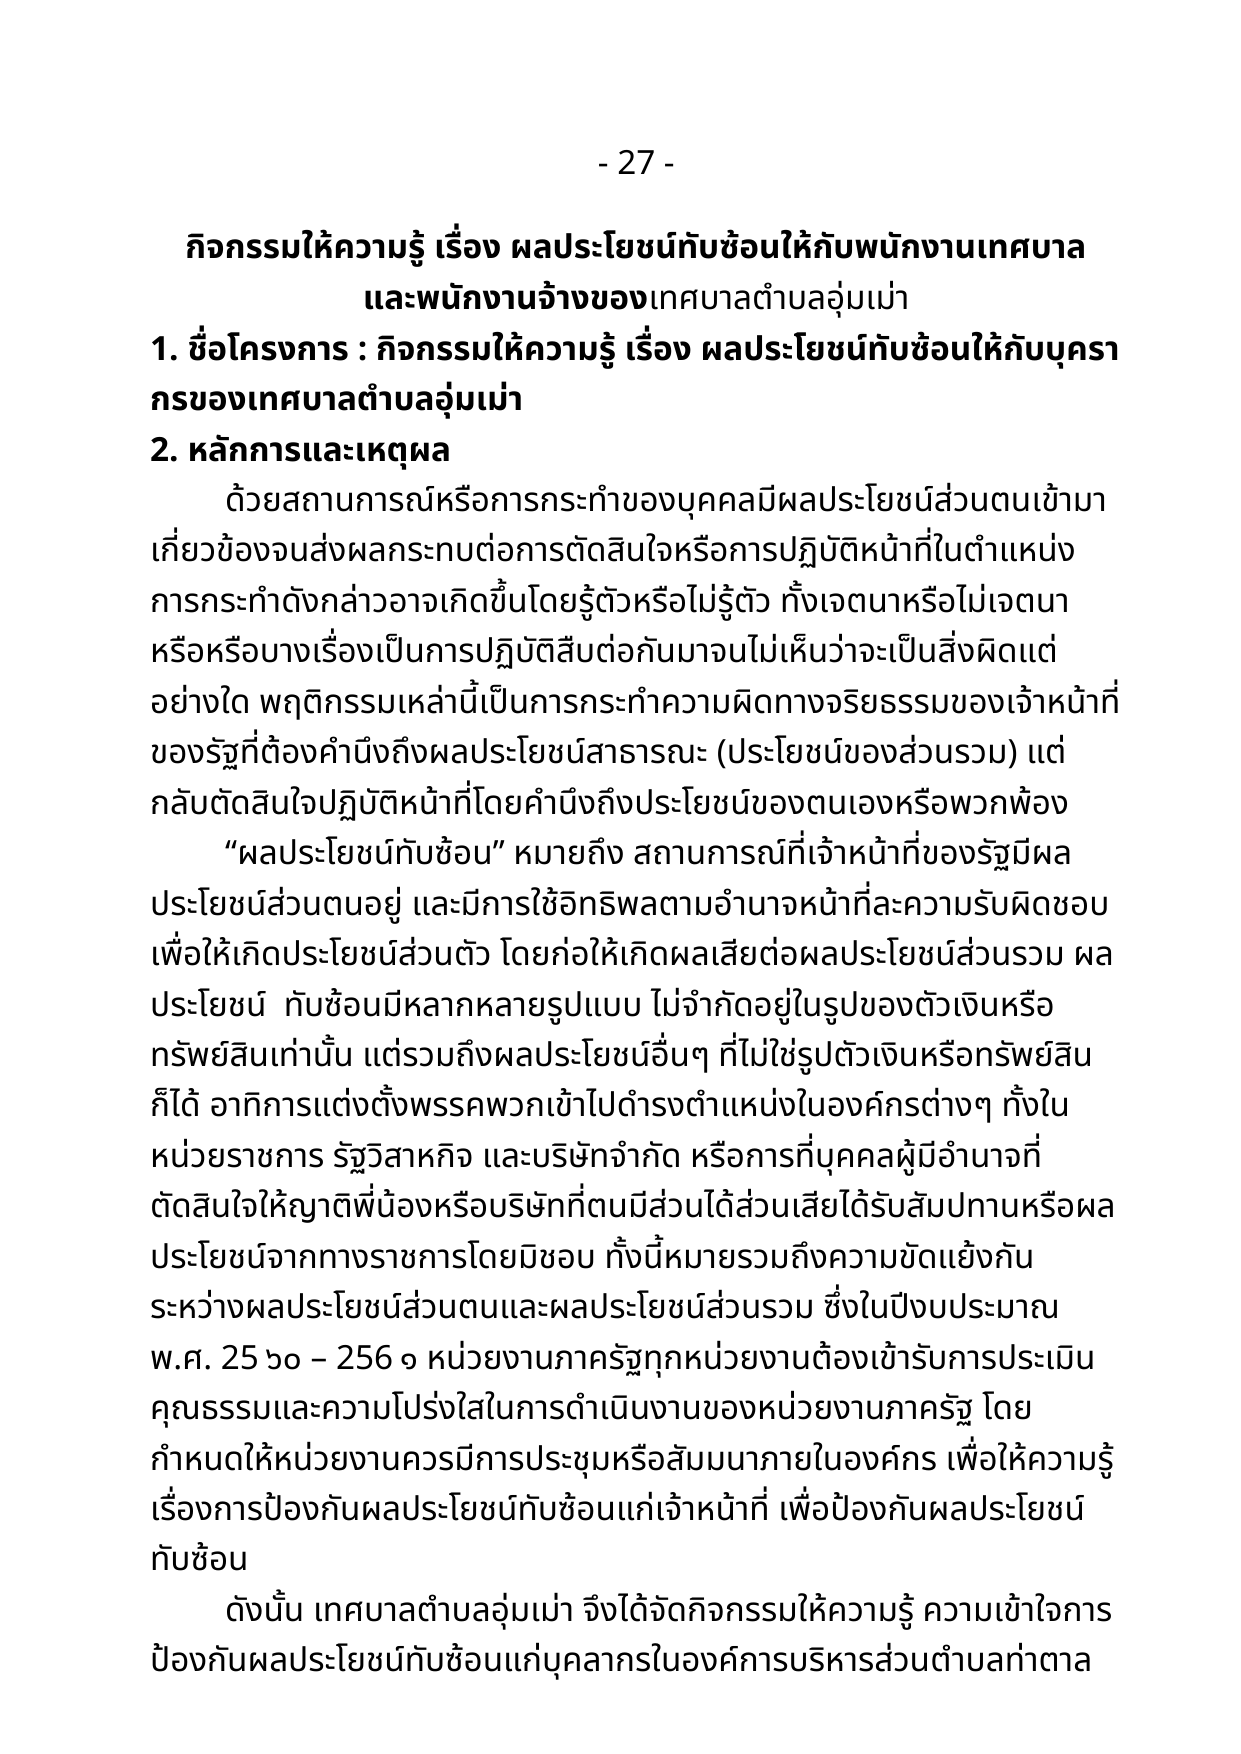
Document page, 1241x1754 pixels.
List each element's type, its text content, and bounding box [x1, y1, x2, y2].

text - 27 - [150, 138, 1122, 184]
text 1. ชื่อโครงการ : กิจกรรมให้ความรู้ เรื่อง ผลประโยชน์ทับซ้อนให้กับบุครากรของเทศบาลตำบลอุ่มเม่า [150, 324, 1122, 425]
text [150, 1586, 1122, 1687]
text 2. หลักการและเหตุผล [150, 425, 1122, 476]
text ด้วยสถานการณ์หรือการกระทำของบุคคลมีผลประโยชน์ส่วนตนเข้ามาเกี่ยวข้องจนส่งผลกระทบต่อการตัดสินใจหรือการปฏิบัติหน้าที่ในตำแหน่ง การกระทำดังกล่าวอาจเกิดขึ้นโดยรู้ตัวหรือไม่รู้ตัว ทั้งเจตนาหรือไม่เจตนาหรือหรือบางเรื่องเป็นการปฏิบัติสืบต่อกันมาจนไม่เห็นว่าจะเป็นสิ่งผิดแต่อย่างใด พฤติกรรมเหล่านี้เป็นการกระทำความผิดทางจริยธรรมของเจ้าหน้าที่ของรัฐที่ต้องคำนึงถึงผลประโยชน์สาธารณะ (ประโยชน์ของส่วนรวม) แต่กลับตัดสินใจปฏิบัติหน้าที่โดยคำนึงถึงประโยชน์ของตนเองหรือพวกพ้อง [150, 476, 1122, 829]
text และพนักงานจ้างของเทศบาลตำบลอุ่มเม่า [150, 274, 1122, 324]
text กิจกรรมให้ความรู้ เรื่อง ผลประโยชน์ทับซ้อนให้กับพนักงานเทศบาล [150, 223, 1122, 274]
text “ผลประโยชน์ทับซ้อน” หมายถึง สถานการณ์ที่เจ้าหน้าที่ของรัฐมีผลประโยชน์ส่วนตนอยู่ และมีการใช้อิทธิพลตามอำนาจหน้าที่ละความรับผิดชอบเพื่อให้เกิดประโยชน์ส่วนตัว โดยก่อให้เกิดผลเสียต่อผลประโยชน์ส่วนรวม ผลประโยชน์ ทับซ้อนมีหลากหลายรูปแบบ ไม่จำกัดอยู่ในรูปของตัวเงินหรือทรัพย์สินเท่านั้น แต่รวมถึงผลประโยชน์อื่นๆ ที่ไม่ใช่รูปตัวเงินหรือทรัพย์สินก็ได้ อาทิการแต่งตั้งพรรคพวกเข้าไปดำรงตำแหน่งในองค์กรต่างๆ ทั้งในหน่วยราชการ รัฐวิสาหกิจ และบริษัทจำกัด หรือการที่บุคคลผู้มีอำนาจที่ตัดสินใจให้ญาติพี่น้องหรือบริษัทที่ตนมีส่วนได้ส่วนเสียได้รับสัมปทานหรือผลประโยชน์จากทางราชการโดยมิชอบ ทั้งนี้หมายรวมถึงความขัดแย้งกันระหว่างผลประโยชน์ส่วนตนและผลประโยชน์ส่วนรวม ซึ่งในปีงบประมาณ พ.ศ. 25๖๐ – 256๑ หน่วยงานภาครัฐทุกหน่วยงานต้องเข้ารับการประเมินคุณธรรมและความโปร่งใสในการดำเนินงานของหน่วยงานภาครัฐ โดยกำหนดให้หน่วยงานควรมีการประชุมหรือสัมมนาภายในองค์กร เพื่อให้ความรู้เรื่องการป้องกันผลประโยชน์ทับซ้อนแก่เจ้าหน้าที่ เพื่อป้องกันผลประโยชน์ทับซ้อน [150, 829, 1122, 1586]
